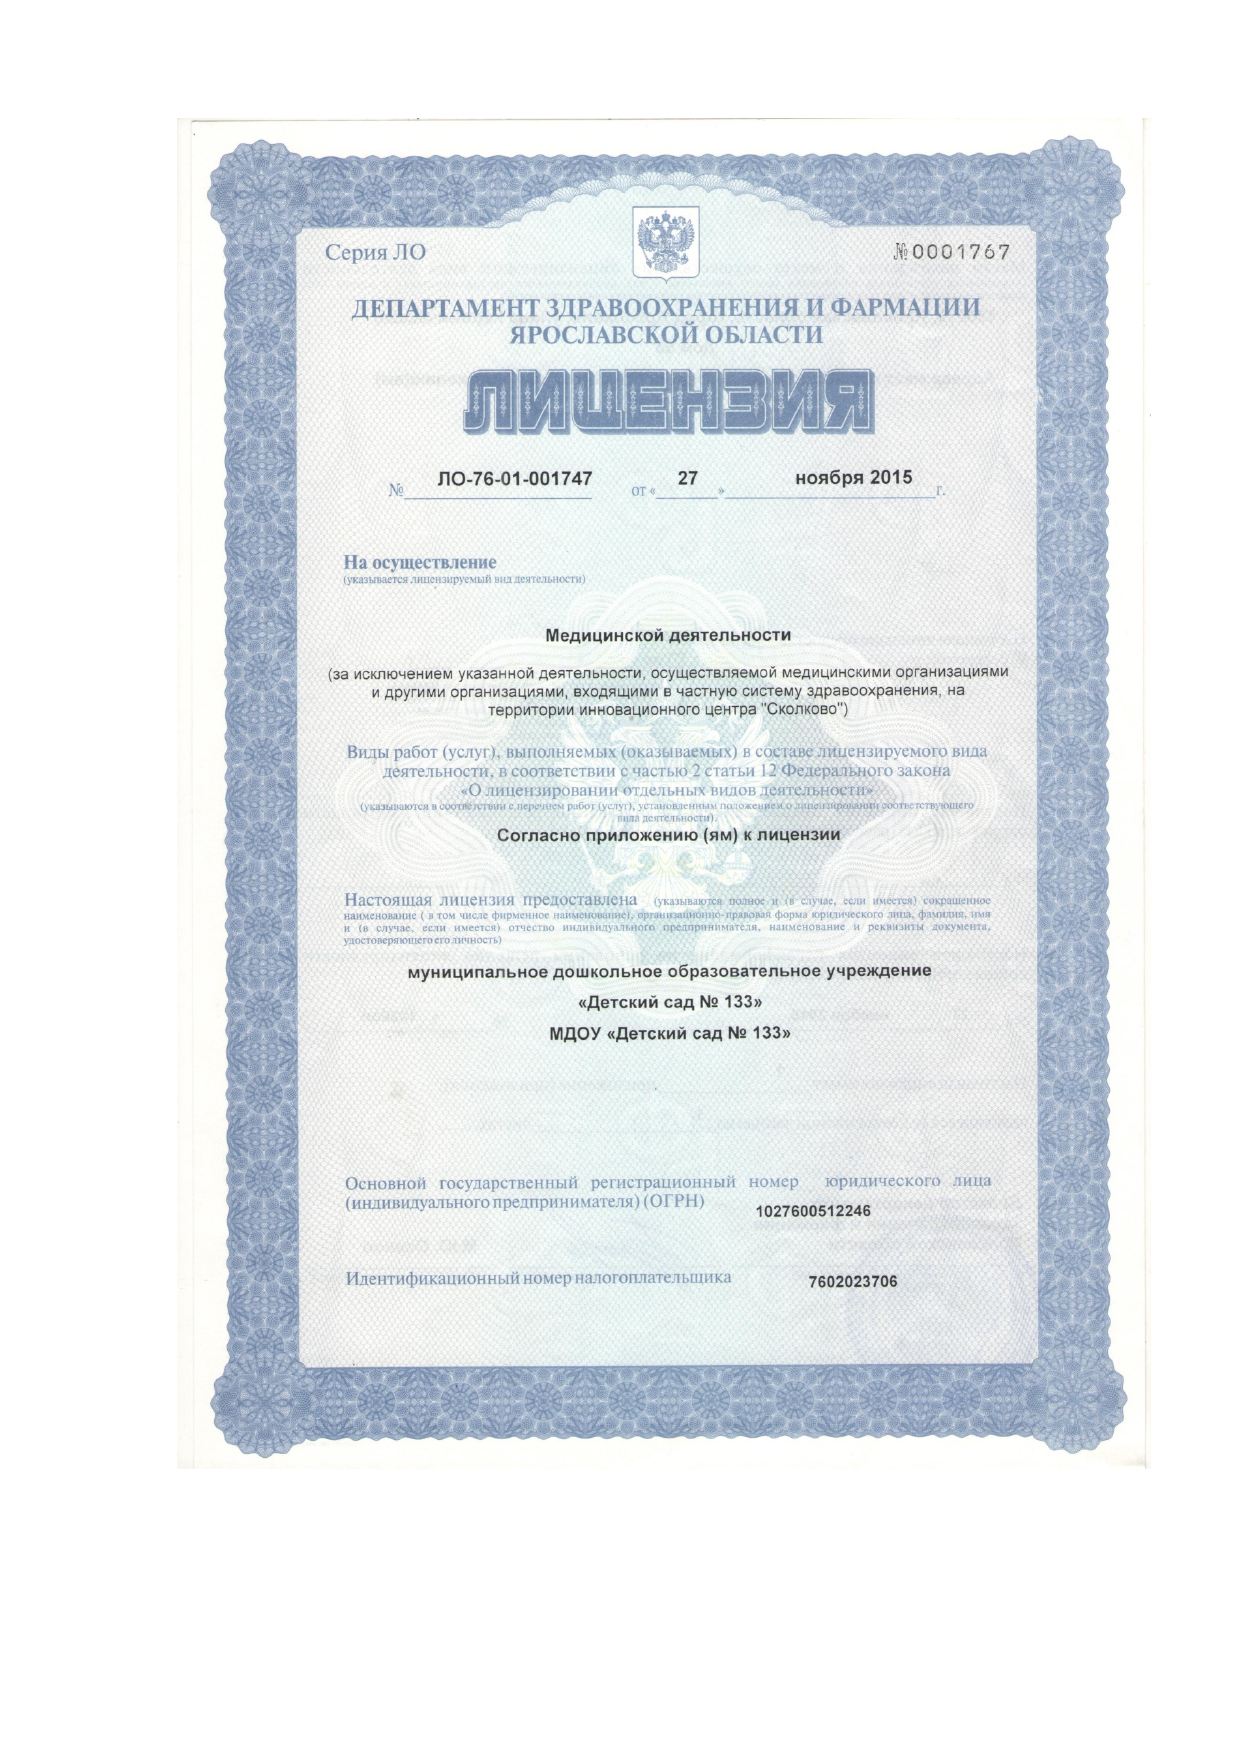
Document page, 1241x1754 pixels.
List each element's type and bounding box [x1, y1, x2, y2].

picture [177, 118, 1151, 1469]
